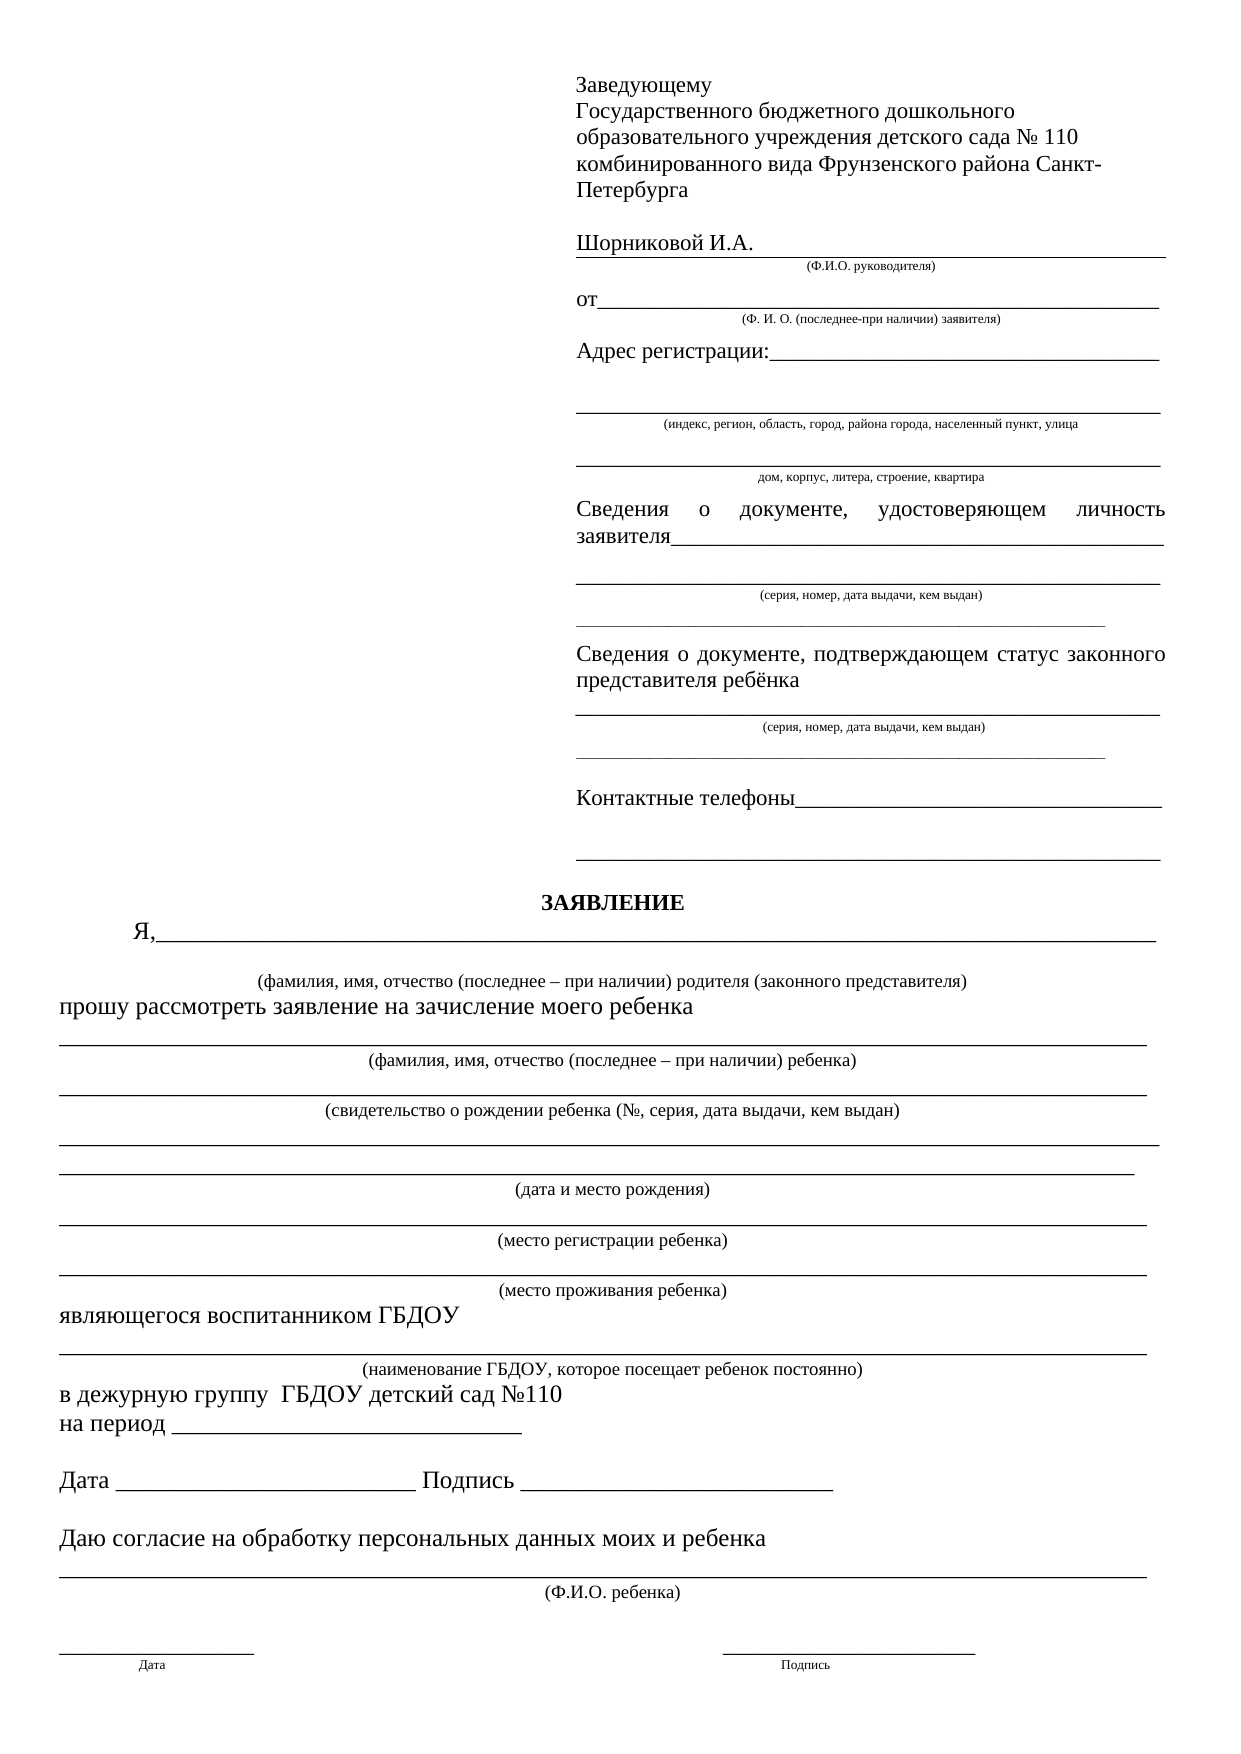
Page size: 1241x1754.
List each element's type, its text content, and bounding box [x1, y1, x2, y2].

text Сведения о документе, удостоверяющем личность заявителя___________________________________________ [576, 496, 1166, 548]
text Сведения о документе, подтверждающем статус законного представителя ребёнка [576, 640, 1166, 692]
text (место проживания ребенка) [59, 1279, 1166, 1300]
text (серия, номер, дата выдачи, кем выдан) [576, 719, 1166, 745]
text ЗАЯВЛЕНИЕ [59, 889, 1166, 916]
text ______________________________________________________________________________________________________________________________________________________________________________ [59, 1121, 1166, 1178]
text Адрес регистрации:__________________________________ [576, 337, 1166, 364]
text _______________________________________________________________________________________ [59, 1200, 1166, 1228]
text дом, корпус, литера, строение, квартира [576, 469, 1166, 496]
text Дата Подпись [59, 1657, 1166, 1684]
text Заведующему [575, 71, 1166, 97]
text (Ф. И. О. (последнее-при наличии) заявителя) [576, 311, 1166, 337]
text от_________________________________________________ [576, 285, 1166, 311]
text (наименование ГБДОУ, которое посещает ребенок постоянно) [59, 1358, 1166, 1379]
text Государственного бюджетного дошкольного образовательного учреждения детского сада № 110 комбинированного вида Фрунзенского района Санкт-Петербурга [575, 97, 1166, 202]
text (свидетельство о рождении ребенка (№, серия, дата выдачи, кем выдан) [59, 1099, 1166, 1121]
text на период ____________________________ [59, 1408, 1166, 1437]
text _______________________________________________________________________________________ [59, 1070, 1166, 1099]
text Дата ________________________ Подпись _________________________ [59, 1466, 1166, 1494]
text Даю согласие на обработку персональных данных моих и ребенка _______________________________________________________________________________________ [59, 1523, 1166, 1581]
text ________________________________________________________________________________ [576, 613, 1166, 640]
text ___________________________________________________ [576, 443, 1166, 469]
text (Ф.И.О. ребенка) [59, 1581, 1166, 1602]
text (Ф.И.О. руководителя) [576, 258, 1166, 285]
text (фамилия, имя, отчество (последнее – при наличии) ребенка) [59, 1049, 1166, 1070]
text в дежурную группу ГБДОУ детский сад №110 [59, 1379, 1166, 1408]
text Контактные телефоны________________________________ [576, 784, 1166, 810]
text (дата и место рождения) [59, 1178, 1166, 1200]
text ___________________________________________________ [576, 837, 1166, 863]
text (индекс, регион, область, город, района города, населенный пункт, улица [576, 416, 1166, 443]
text _________________ ______________________ [59, 1631, 1166, 1657]
text _______________________________________________________________________________________ [59, 1250, 1166, 1279]
text Шорниковой И.А. [576, 229, 1166, 257]
text (фамилия, имя, отчество (последнее – при наличии) родителя (законного представителя) [59, 970, 1166, 991]
text _______________________________________________________________________________________ [59, 1020, 1166, 1049]
text (серия, номер, дата выдачи, кем выдан) [576, 587, 1166, 613]
text ___________________________________________________ [502, 692, 1166, 719]
text ________________________________________________________________________________ [576, 745, 1166, 772]
text ___________________________________________________ [576, 561, 1166, 587]
text являющегося воспитанником ГБДОУ _______________________________________________________________________________________ [59, 1300, 1166, 1358]
text ___________________________________________________ [576, 390, 1166, 416]
text (место регистрации ребенка) [59, 1228, 1166, 1250]
text Я,________________________________________________________________________________ [59, 916, 1166, 944]
text прошу рассмотреть заявление на зачисление моего ребенка [59, 991, 1166, 1020]
